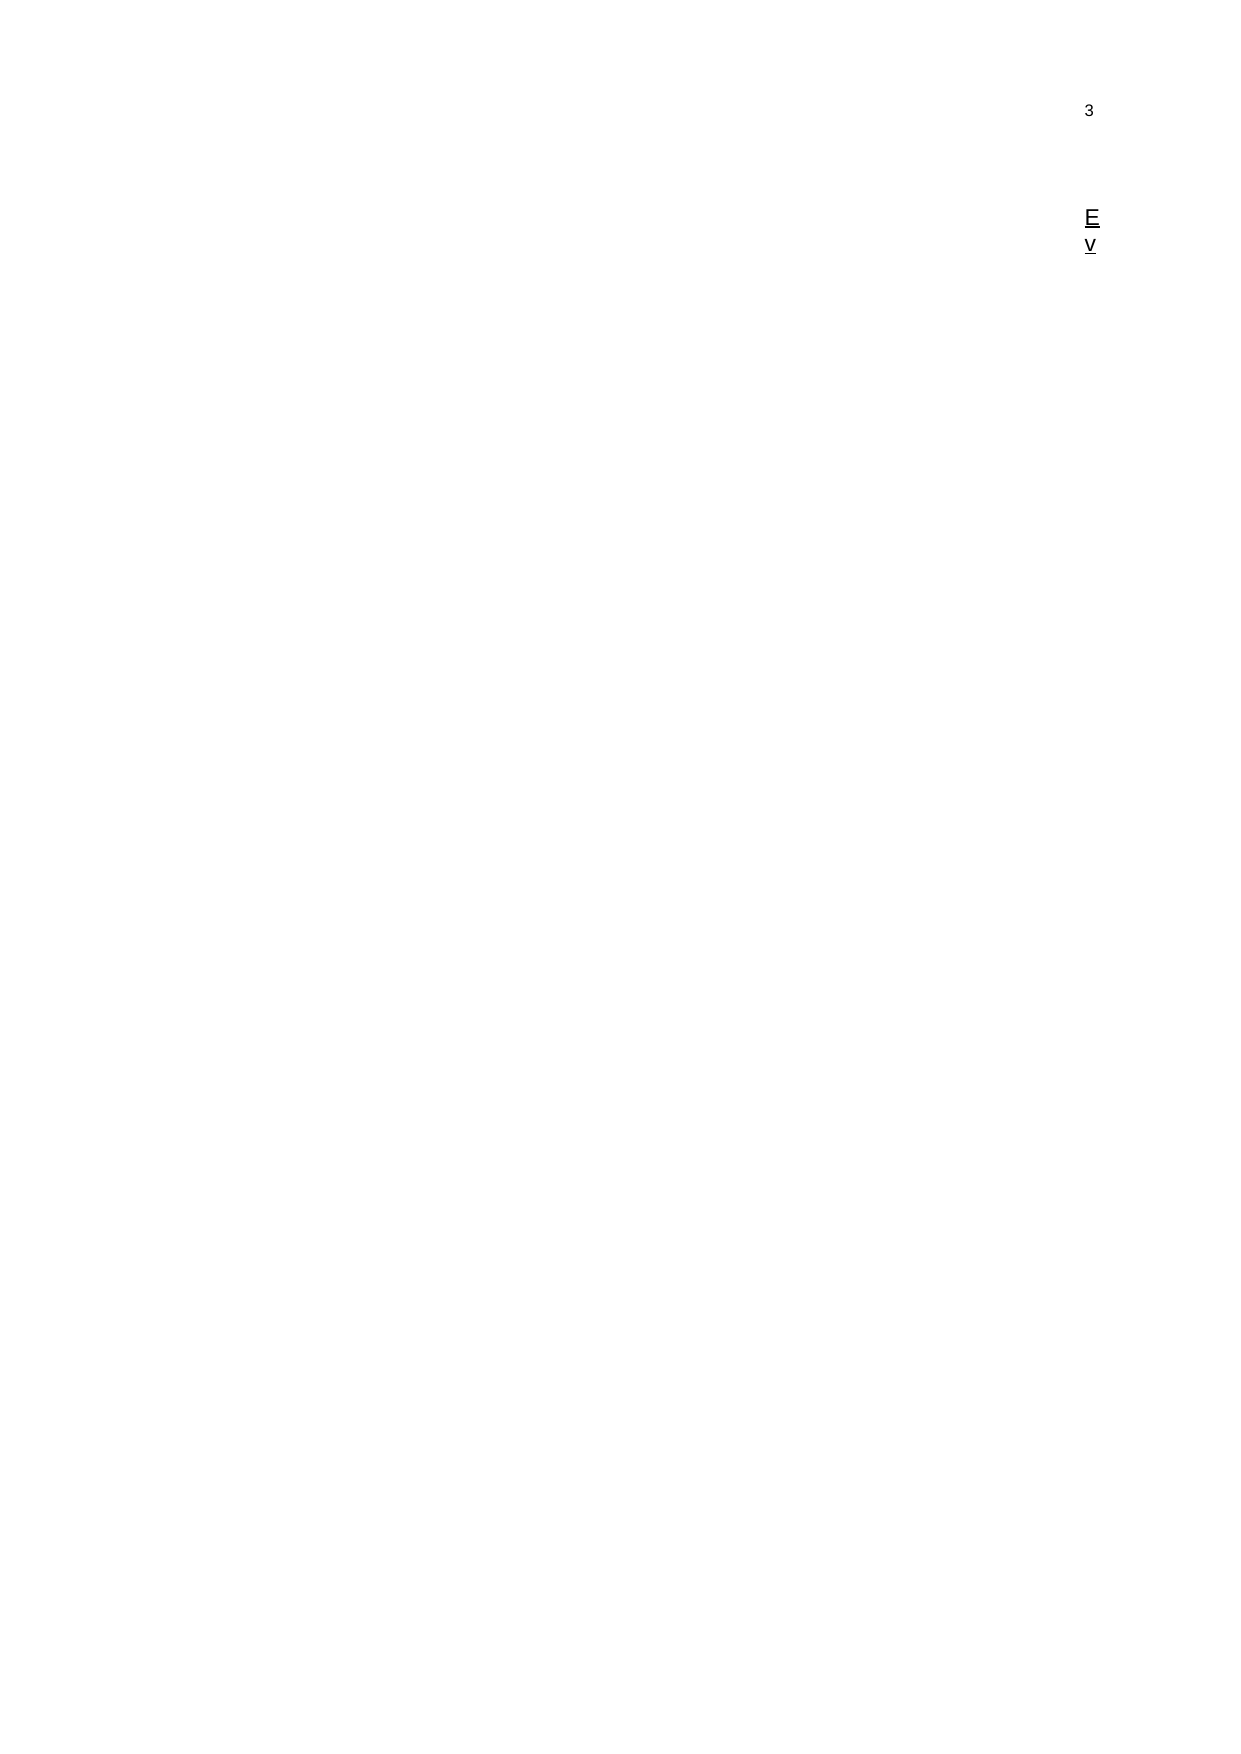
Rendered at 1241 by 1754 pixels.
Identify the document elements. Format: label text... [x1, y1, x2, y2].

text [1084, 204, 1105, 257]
text 3 [1084, 101, 1105, 121]
